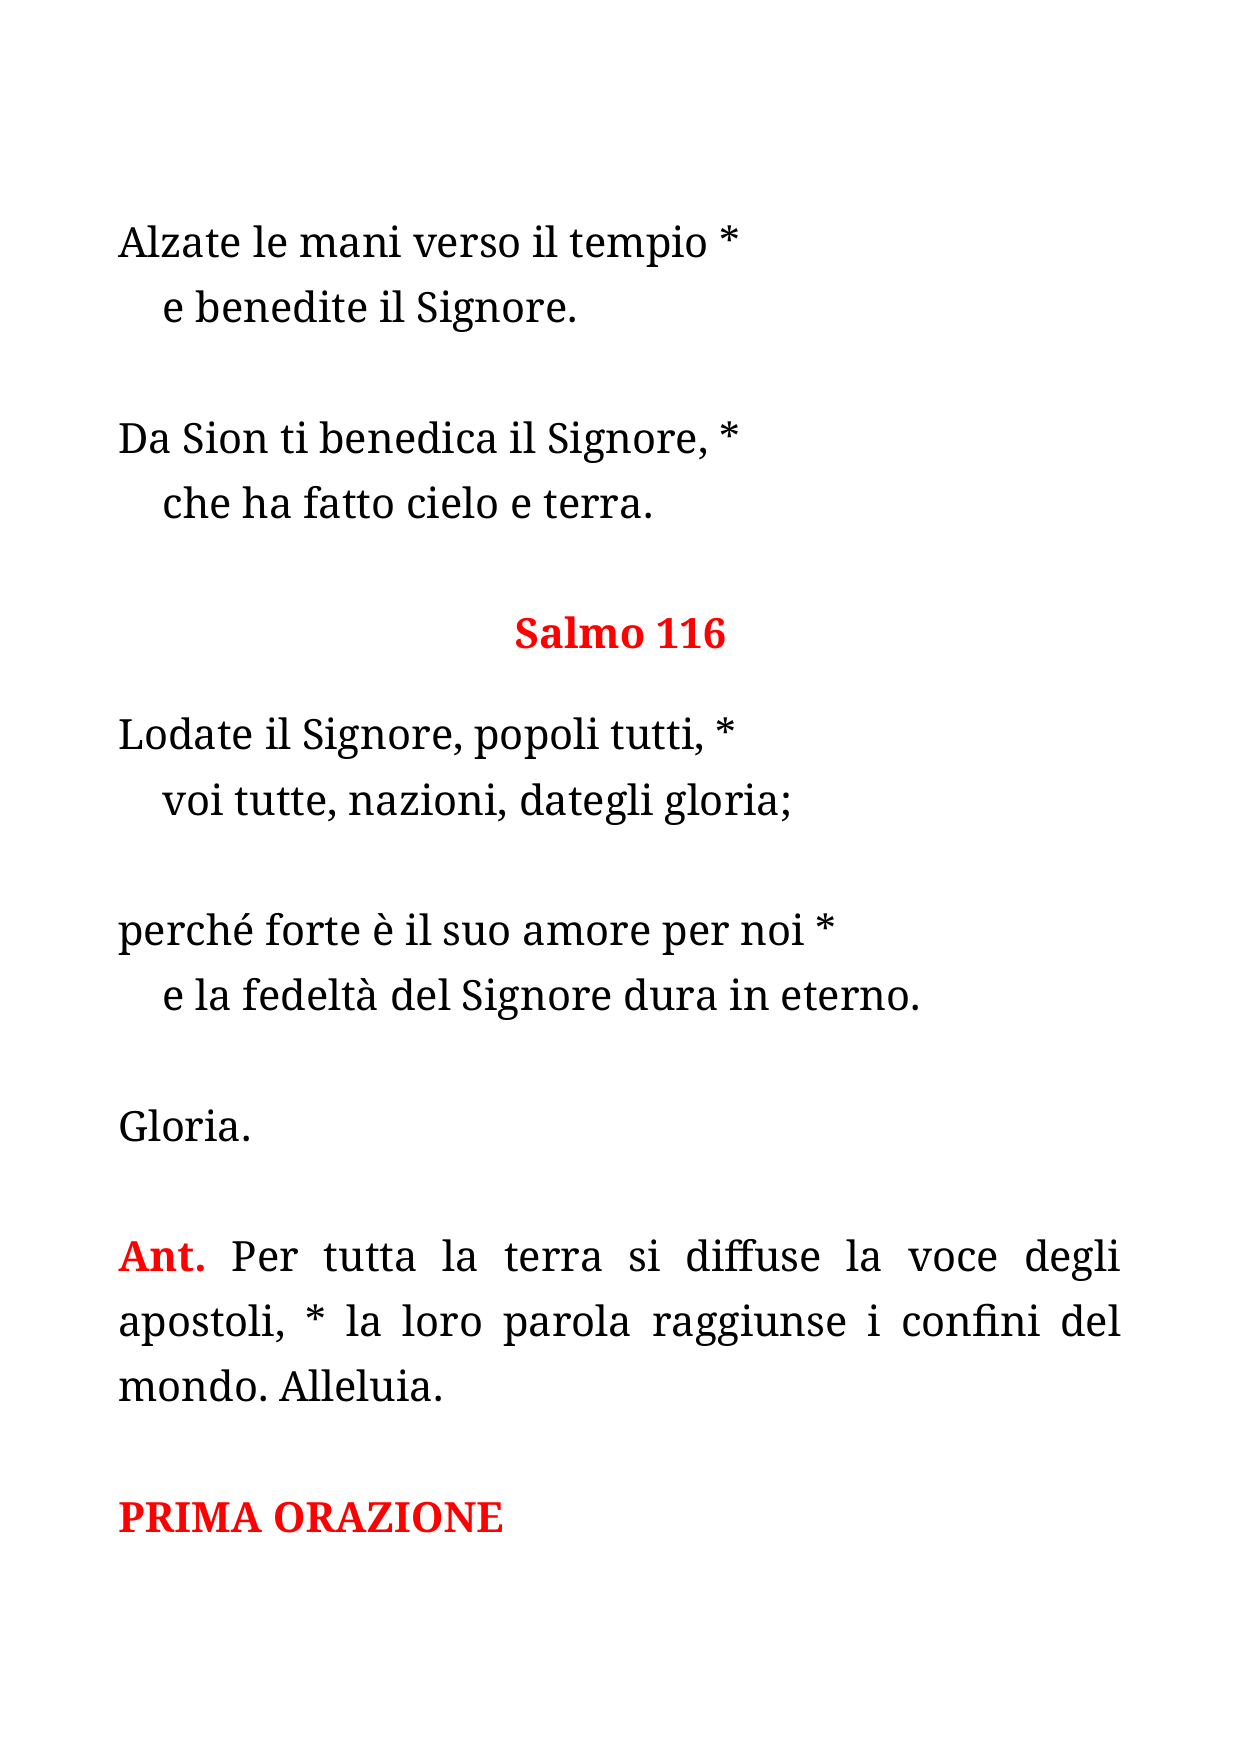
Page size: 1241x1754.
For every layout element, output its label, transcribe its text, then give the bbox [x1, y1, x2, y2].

text Da Sion ti benedica il Signore, * [118, 408, 1122, 465]
text e la fedeltà del Signore dura in eterno. [118, 966, 1122, 1023]
text e benedite il Signore. [118, 278, 1122, 335]
text Alzate le mani verso il tempio * [118, 213, 1122, 269]
text perché forte è il suo amore per noi * [118, 901, 1122, 958]
text Salmo 116 [118, 604, 1122, 661]
text Gloria. [118, 1096, 1122, 1153]
text che ha fatto cielo e terra. [118, 474, 1122, 530]
text Lodate il Signore, popoli tutti, * [118, 705, 1122, 762]
text Ant. Per tutta la terra si diffuse la voce degli apostoli, * la loro parola raggiunse i confini del mondo. Alleluia. [118, 1227, 1122, 1414]
text PRIMA ORAZIONE [118, 1488, 1122, 1544]
text voi tutte, nazioni, dategli gloria; [118, 770, 1122, 827]
